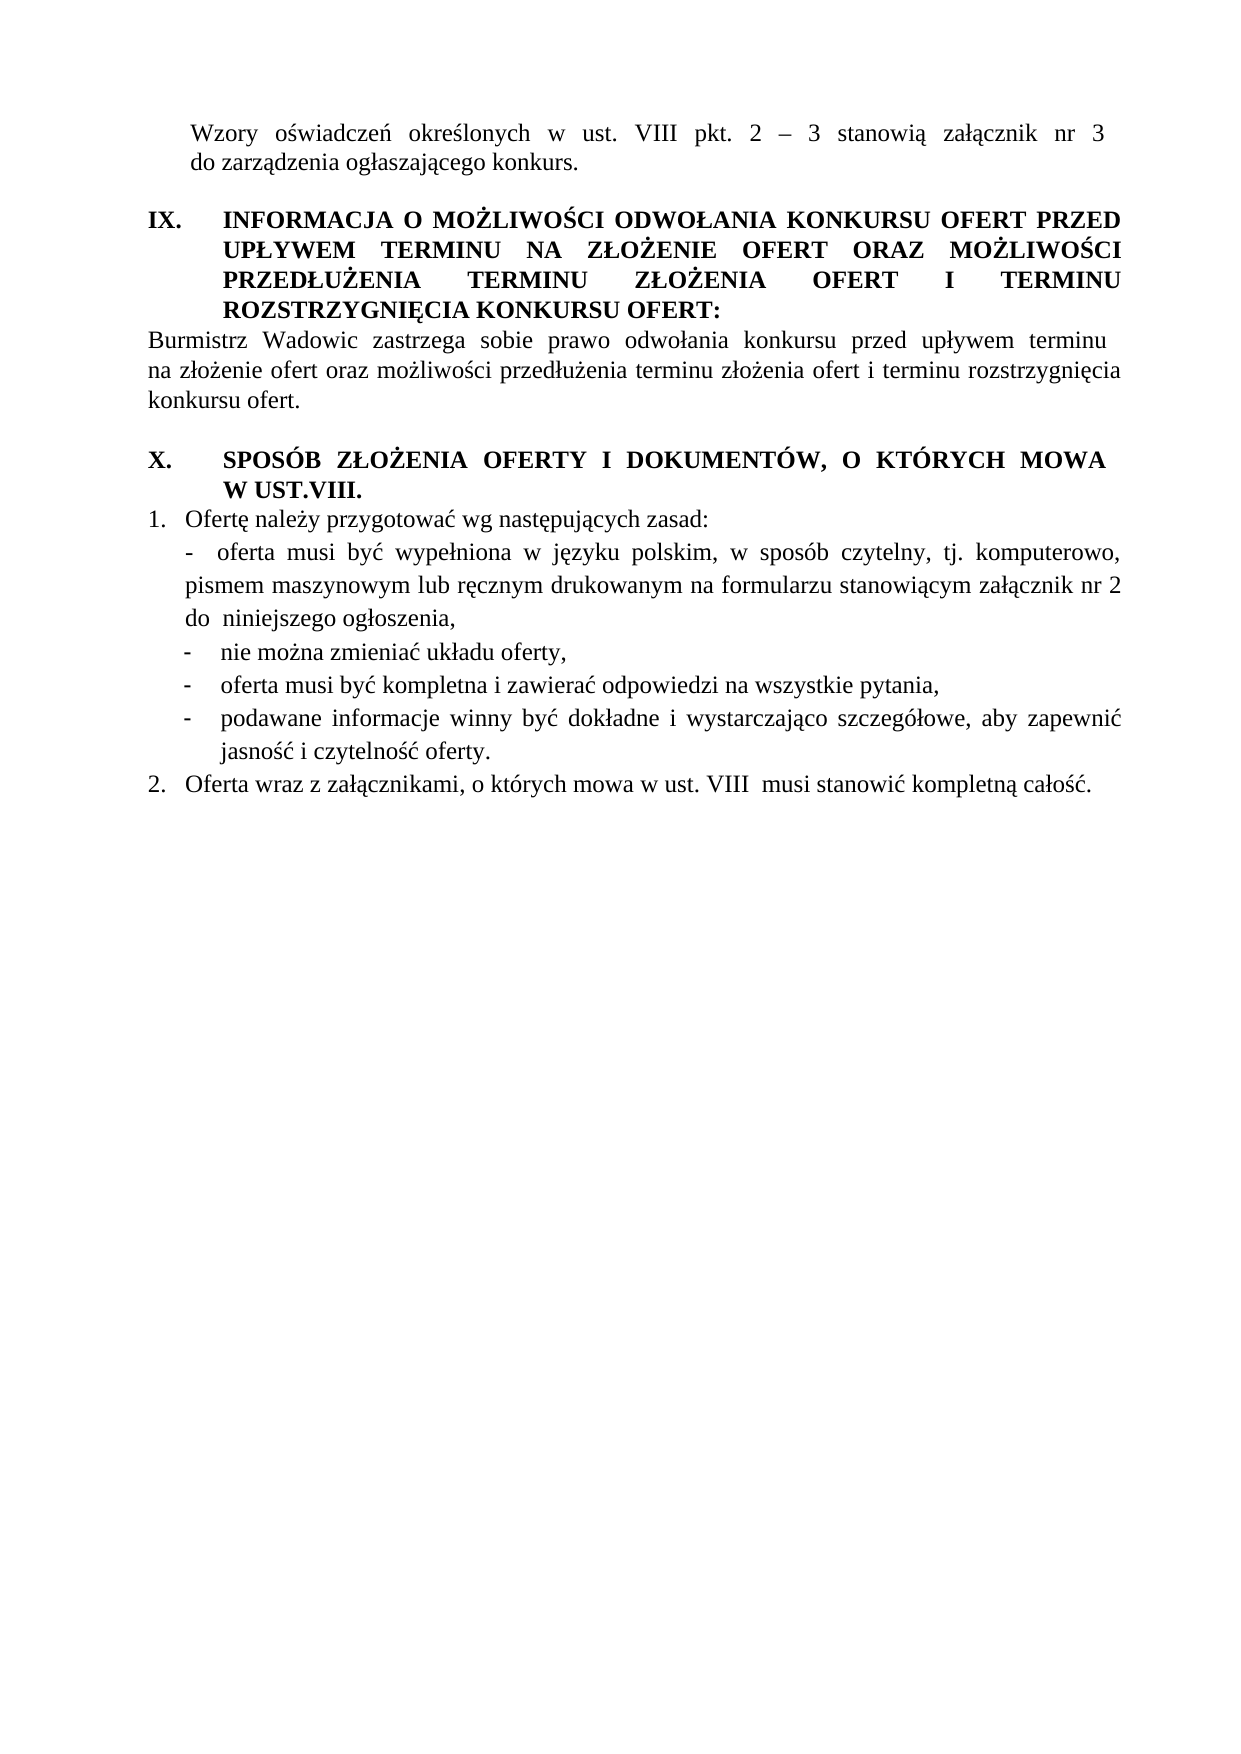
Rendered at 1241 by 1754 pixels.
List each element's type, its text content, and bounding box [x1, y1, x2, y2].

list oferta musi być kompletna i zawierać odpowiedzi na wszystkie pytania, [183, 669, 1122, 698]
text Wzory oświadczeń określonych w ust. VIII pkt. 2 – 3 stanowią załącznik nr 3 do zarządzenia ogłaszającego konkurs. [190, 118, 1122, 176]
text Burmistrz Wadowic zastrzega sobie prawo odwołania konkursu przed upływem terminu na złożenie ofert oraz możliwości przedłużenia terminu złożenia ofert i terminu rozstrzygnięcia konkursu ofert. [148, 324, 1122, 414]
list sposób złożenia oferty i dokumentów, o których mowa w UST.VIII. [148, 444, 1122, 504]
list - oferta musi być wypełniona w języku polskim, w sposób czytelny, tj. komputerowo, pismem maszynowym lub ręcznym drukowanym na formularzu stanowiącym załącznik nr 2 do niniejszego ogłoszenia, [185, 537, 1122, 632]
list Oferta wraz z załącznikami, o których mowa w ust. VIII musi stanowić kompletną całość. [148, 769, 1122, 798]
list nie można zmieniać układu oferty, [183, 636, 1122, 665]
list Informacja o możliwości odwołania konkursu ofert przed upływem terminu na złożenie ofert oraz możliwości przedłużenia terminu złożenia ofert i terminu rozstrzygnięcia konkursu ofert: [148, 204, 1122, 324]
list podawane informacje winny być dokładne i wystarczająco szczegółowe, aby zapewnić jasność i czytelność oferty. [183, 703, 1122, 764]
list Ofertę należy przygotować wg następujących zasad: [148, 504, 1122, 533]
